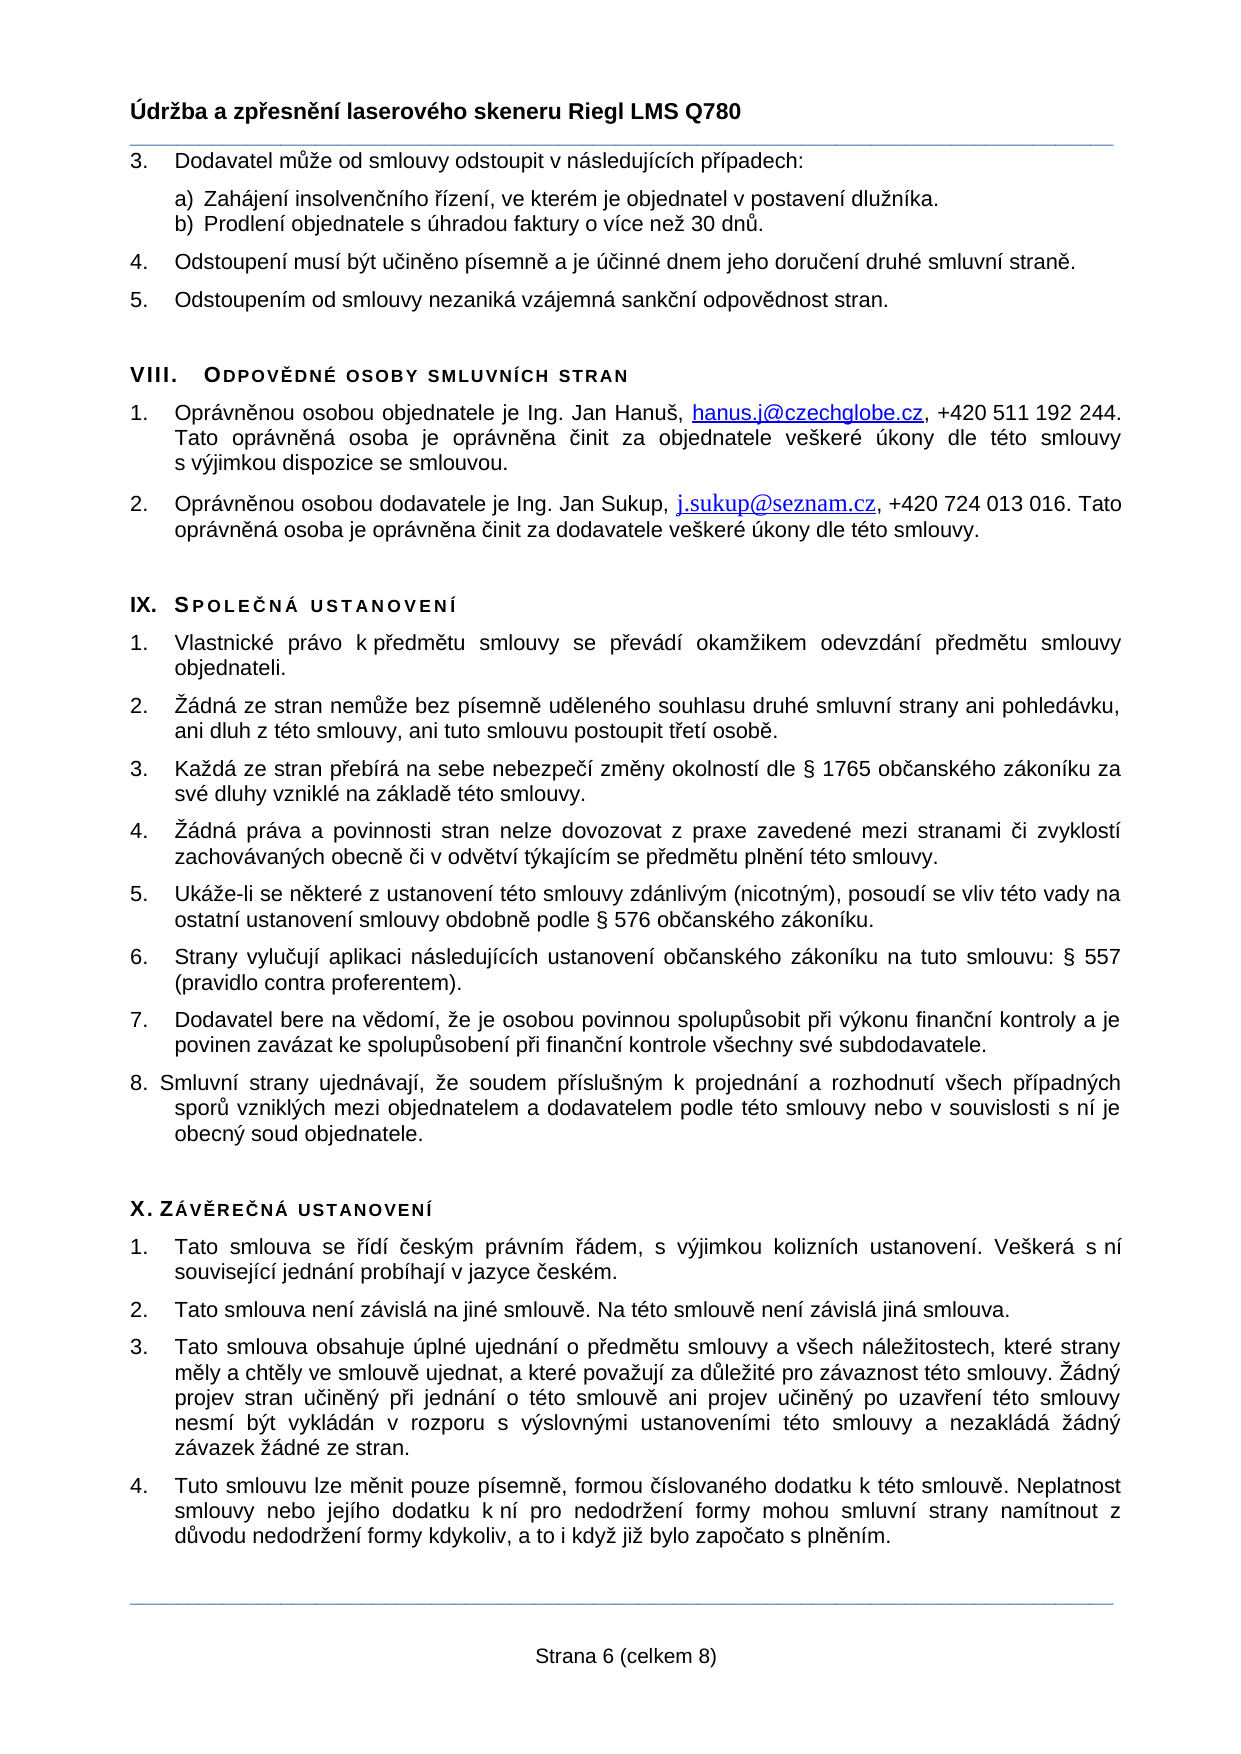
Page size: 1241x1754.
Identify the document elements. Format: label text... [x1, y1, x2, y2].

list Zahájení insolvenčního řízení, ve kterém je objednatel v postavení dlužníka. [174, 186, 1122, 211]
list Žádná ze stran nemůže bez písemně uděleného souhlasu druhé smluvní strany ani pohledávku, ani dluh z této smlouvy, ani tuto smlouvu postoupit třetí osobě. [130, 693, 1122, 743]
list Žádná práva a povinnosti stran nelze dovozovat z praxe zavedené mezi stranami či zvyklostí zachovávaných obecně či v odvětví týkajícím se předmětu plnění této smlouvy. [130, 818, 1122, 869]
list Tuto smlouvu lze měnit pouze písemně, formou číslovaného dodatku k této smlouvě. Neplatnost smlouvy nebo jejího dodatku k ní pro nedodržení formy mohou smluvní strany namítnout z důvodu nedodržení formy kdykoliv, a to i když již bylo započato s plněním. [130, 1473, 1122, 1548]
list Oprávněnou osobou objednatele je Ing. Jan Hanuš, hanus.j@czechglobe.cz, +420 511 192 244. Tato oprávněná osoba je oprávněna činit za objednatele veškeré úkony dle této smlouvy s výjimkou dispozice se smlouvou. [130, 400, 1122, 475]
list Každá ze stran přebírá na sebe nebezpečí změny okolností dle § 1765 občanského zákoníku za své dluhy vzniklé na základě této smlouvy. [130, 756, 1122, 806]
list Prodlení objednatele s úhradou faktury o více než 30 dnů. [174, 211, 1122, 236]
list Odstoupením od smlouvy nezaniká vzájemná sankční odpovědnost stran. [130, 287, 1122, 312]
list Oprávněnou osobou dodavatele je Ing. Jan Sukup, j.sukup@seznam.cz, +420 724 013 016. Tato oprávněná osoba je oprávněna činit za dodavatele veškeré úkony dle této smlouvy. [130, 488, 1122, 542]
list Odpovědné osoby smluvních stran [130, 362, 1122, 387]
list Společná ustanovení [130, 592, 1122, 617]
list Tato smlouva obsahuje úplné ujednání o předmětu smlouvy a všech náležitostech, které strany měly a chtěly ve smlouvě ujednat, a které považují za důležité pro závaznost této smlouvy. Žádný projev stran učiněný při jednání o této smlouvě ani projev učiněný po uzavření této smlouvy nesmí být vykládán v rozporu s výslovnými ustanoveními této smlouvy a nezakládá žádný závazek žádné ze stran. [130, 1334, 1122, 1460]
list Dodavatel bere na vědomí, že je osobou povinnou spolupůsobit při výkonu finanční kontroly a je povinen zavázat ke spolupůsobení při finanční kontrole všechny své subdodavatele. [130, 1007, 1122, 1058]
list Strany vylučují aplikaci následujících ustanovení občanského zákoníku na tuto smlouvu: § 557 (pravidlo contra proferentem). [130, 944, 1122, 995]
list Ukáže-li se některé z ustanovení této smlouvy zdánlivým (nicotným), posoudí se vliv této vady na ostatní ustanovení smlouvy obdobně podle § 576 občanského zákoníku. [130, 881, 1122, 932]
list Odstoupení musí být učiněno písemně a je účinné dnem jeho doručení druhé smluvní straně. [130, 249, 1122, 274]
list Vlastnické právo k předmětu smlouvy se převádí okamžikem odevzdání předmětu smlouvy objednateli. [130, 630, 1122, 680]
list Smluvní strany ujednávají, že soudem příslušným k projednání a rozhodnutí všech případných sporů vzniklých mezi objednatelem a dodavatelem podle této smlouvy nebo v souvislosti s ní je obecný soud objednatele. [130, 1070, 1122, 1146]
list Dodavatel může od smlouvy odstoupit v následujících případech: [130, 148, 1122, 173]
list Tato smlouva se řídí českým právním řádem, s výjimkou kolizních ustanovení. Veškerá s ní související jednání probíhají v jazyce českém. [130, 1234, 1122, 1284]
list Závěrečná ustanovení [130, 1196, 1122, 1221]
list Tato smlouva není závislá na jiné smlouvě. Na této smlouvě není závislá jiná smlouva. [130, 1297, 1122, 1322]
